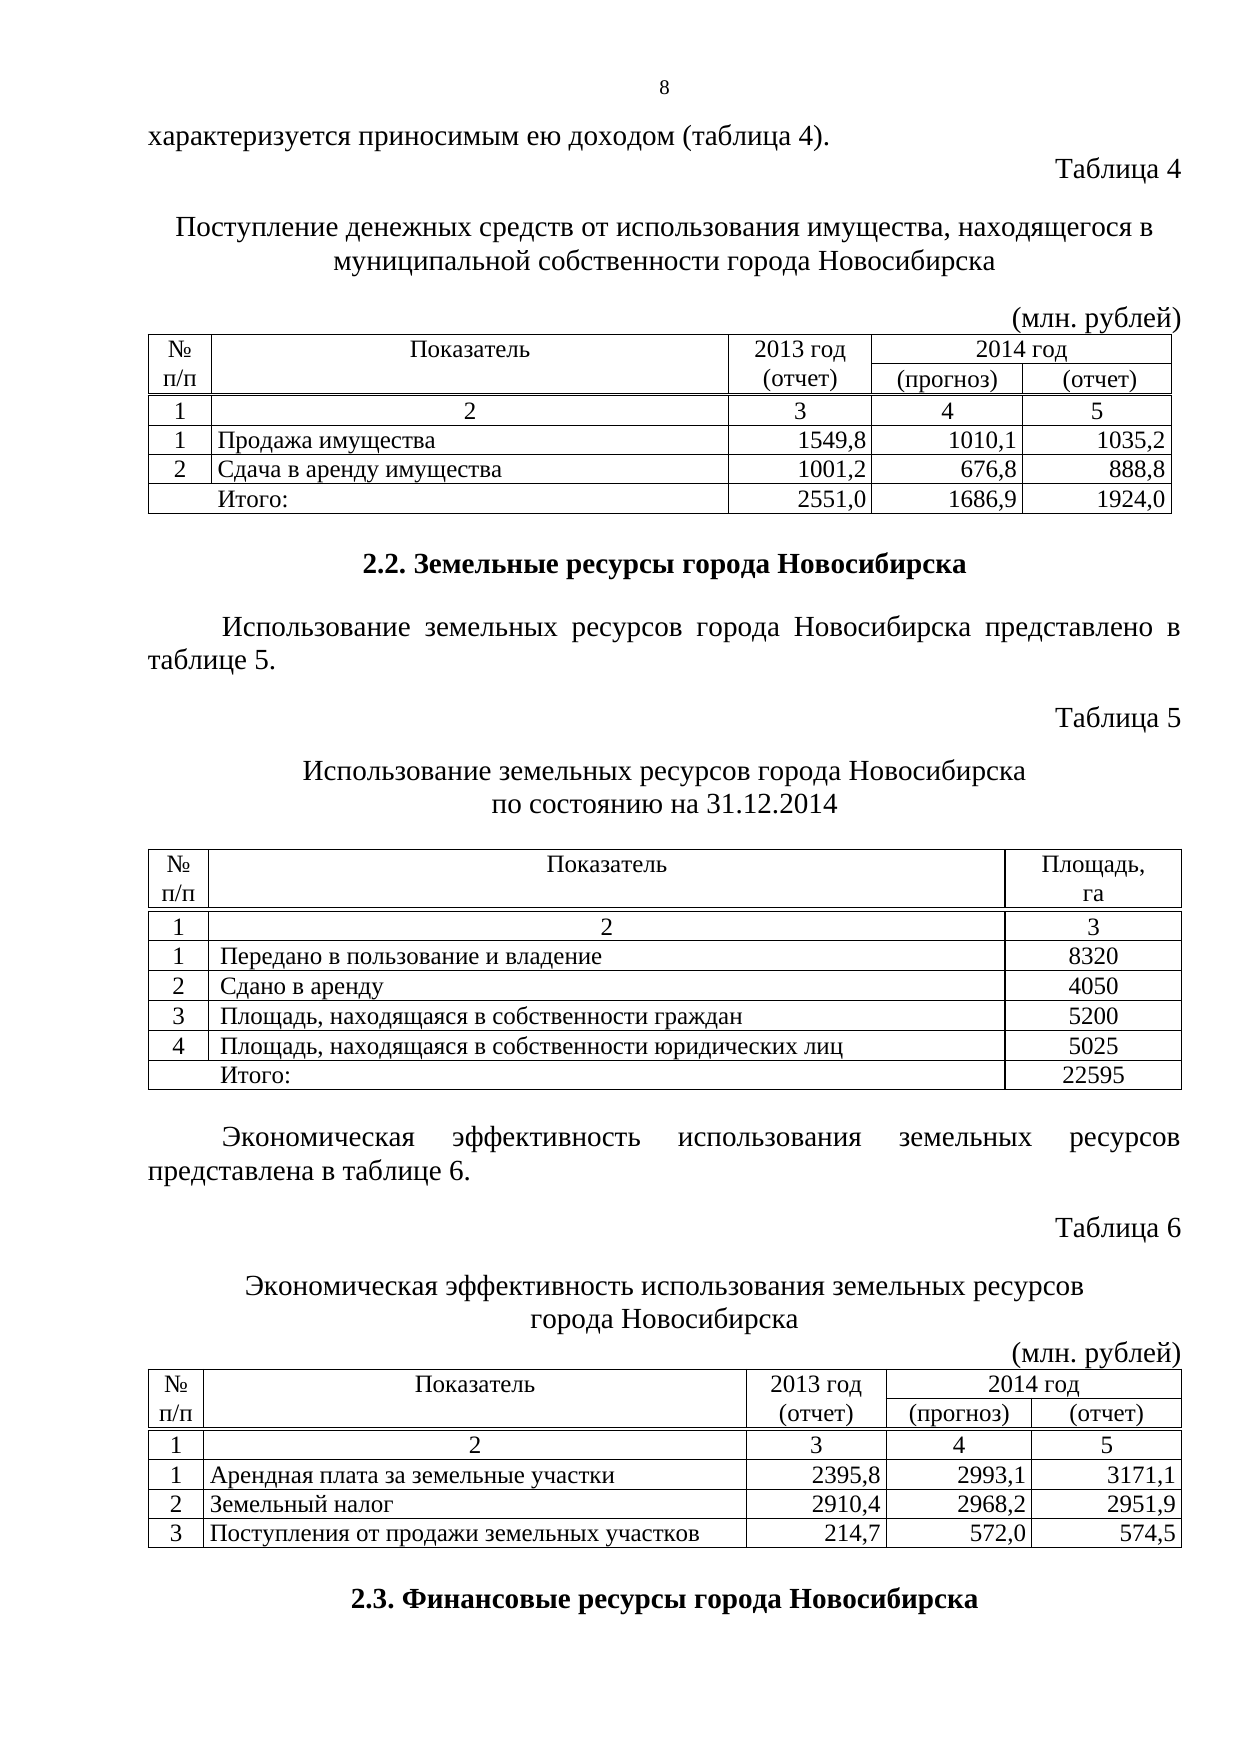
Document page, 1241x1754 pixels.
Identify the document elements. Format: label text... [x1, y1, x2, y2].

table_cell 2551,0 [729, 484, 871, 512]
text (млн. рублей) [148, 1335, 1181, 1368]
table_cell Сдача в аренду имущества [212, 455, 728, 483]
table_header 2013 год (отчет) [747, 1370, 886, 1427]
table_header 1 [149, 1431, 203, 1459]
table_cell 1924,0 [1023, 484, 1171, 512]
table_cell 5200 [1006, 1001, 1181, 1030]
text 2.2. Земельные ресурсы города Новосибирска [148, 547, 1181, 580]
table_cell 3171,1 [1032, 1460, 1181, 1488]
table_cell Арендная плата за земельные участки [204, 1460, 746, 1488]
table_cell Земельный налог [204, 1490, 746, 1518]
table_header 5 [1023, 396, 1171, 425]
table_cell 2951,9 [1032, 1490, 1181, 1518]
table_cell Передано в пользование и владение [209, 941, 1004, 970]
table_header 5 [1032, 1431, 1181, 1459]
table_cell (отчет) [1032, 1399, 1181, 1427]
table_header № п/п [149, 1370, 203, 1427]
table_cell 1686,9 [872, 484, 1022, 512]
table_cell 888,8 [1023, 455, 1171, 483]
table_cell Итого: [211, 484, 728, 512]
table_header 3 [729, 396, 871, 425]
table_header 2014 год [887, 1370, 1181, 1398]
table_cell Сдано в аренду [209, 971, 1004, 1000]
table_header 2 [212, 396, 728, 425]
table_cell 1549,8 [729, 426, 871, 454]
text Таблица 6 [148, 1210, 1181, 1244]
table_cell Продажа имущества [212, 426, 728, 454]
text Таблица 4 [148, 152, 1181, 185]
table_header 2014 год [872, 335, 1171, 363]
table_cell 2 [149, 455, 211, 483]
table_cell Площадь, находящаяся в собственности граждан [209, 1001, 1004, 1030]
text Экономическая эффективность использования земельных ресурсов города Новосибирска [236, 1268, 1092, 1335]
table_header № п/п [149, 850, 208, 907]
table_header 4 [872, 396, 1022, 425]
table_cell 3 [149, 1519, 203, 1547]
table_cell [149, 1061, 208, 1089]
table_cell 5025 [1006, 1031, 1181, 1059]
table_cell [149, 484, 211, 512]
table_cell 2395,8 [747, 1460, 886, 1488]
table_cell 3 [149, 1001, 208, 1030]
table_header 1 [149, 912, 208, 940]
table_cell 1 [149, 426, 211, 454]
table_header 2 [209, 912, 1004, 940]
table_header 1 [149, 396, 211, 425]
table_cell 1 [149, 941, 208, 970]
table_header Площадь, га [1006, 850, 1181, 907]
table_header Показатель [209, 850, 1004, 907]
table_cell Итого: [209, 1061, 1004, 1089]
text Поступление денежных средств от использования имущества, находящегося в муниципальной собственности города Новосибирска [148, 209, 1181, 276]
table_cell 2968,2 [887, 1490, 1031, 1518]
table_header 3 [747, 1431, 886, 1459]
table_header № п/п [149, 335, 211, 392]
table_cell 1010,1 [872, 426, 1022, 454]
text Экономическая эффективность использования земельных ресурсов представлена в таблице 6. [148, 1119, 1181, 1186]
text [148, 118, 1181, 152]
text Таблица 5 [148, 700, 1181, 733]
table_cell 4050 [1006, 971, 1181, 1000]
table_cell 2910,4 [747, 1490, 886, 1518]
table_header Показатель [212, 335, 728, 392]
table_cell 574,5 [1032, 1519, 1181, 1547]
text 2.3. Финансовые ресурсы города Новосибирска [148, 1581, 1181, 1614]
table_cell 2 [149, 971, 208, 1000]
table_cell (отчет) [1023, 364, 1171, 392]
table_cell 22595 [1006, 1061, 1181, 1089]
text (млн. рублей) [148, 300, 1181, 334]
table_header 4 [887, 1431, 1031, 1459]
table_header 3 [1006, 912, 1181, 940]
table_cell 2 [149, 1490, 203, 1518]
table_cell 214,7 [747, 1519, 886, 1547]
table_cell 4 [149, 1031, 208, 1059]
text Использование земельных ресурсов города Новосибирска [148, 753, 1181, 786]
table_cell (прогноз) [872, 364, 1022, 392]
table_cell 2993,1 [887, 1460, 1031, 1488]
text по состоянию на 31.12.2014 [148, 786, 1181, 820]
table_cell 1035,2 [1023, 426, 1171, 454]
table_cell Площадь, находящаяся в собственности юридических лиц [209, 1031, 1004, 1059]
text Использование земельных ресурсов города Новосибирска представлено в таблице 5. [148, 609, 1181, 676]
table_header 2 [204, 1431, 746, 1459]
table_cell (прогноз) [887, 1399, 1031, 1427]
table_header Показатель [204, 1370, 746, 1427]
table_cell 1 [149, 1460, 203, 1488]
table_cell Поступления от продажи земельных участков [204, 1519, 746, 1547]
table_cell 572,0 [887, 1519, 1031, 1547]
table_header 2013 год (отчет) [729, 335, 871, 392]
table_cell 1001,2 [729, 455, 871, 483]
table_cell 8320 [1006, 941, 1181, 970]
table_cell 676,8 [872, 455, 1022, 483]
